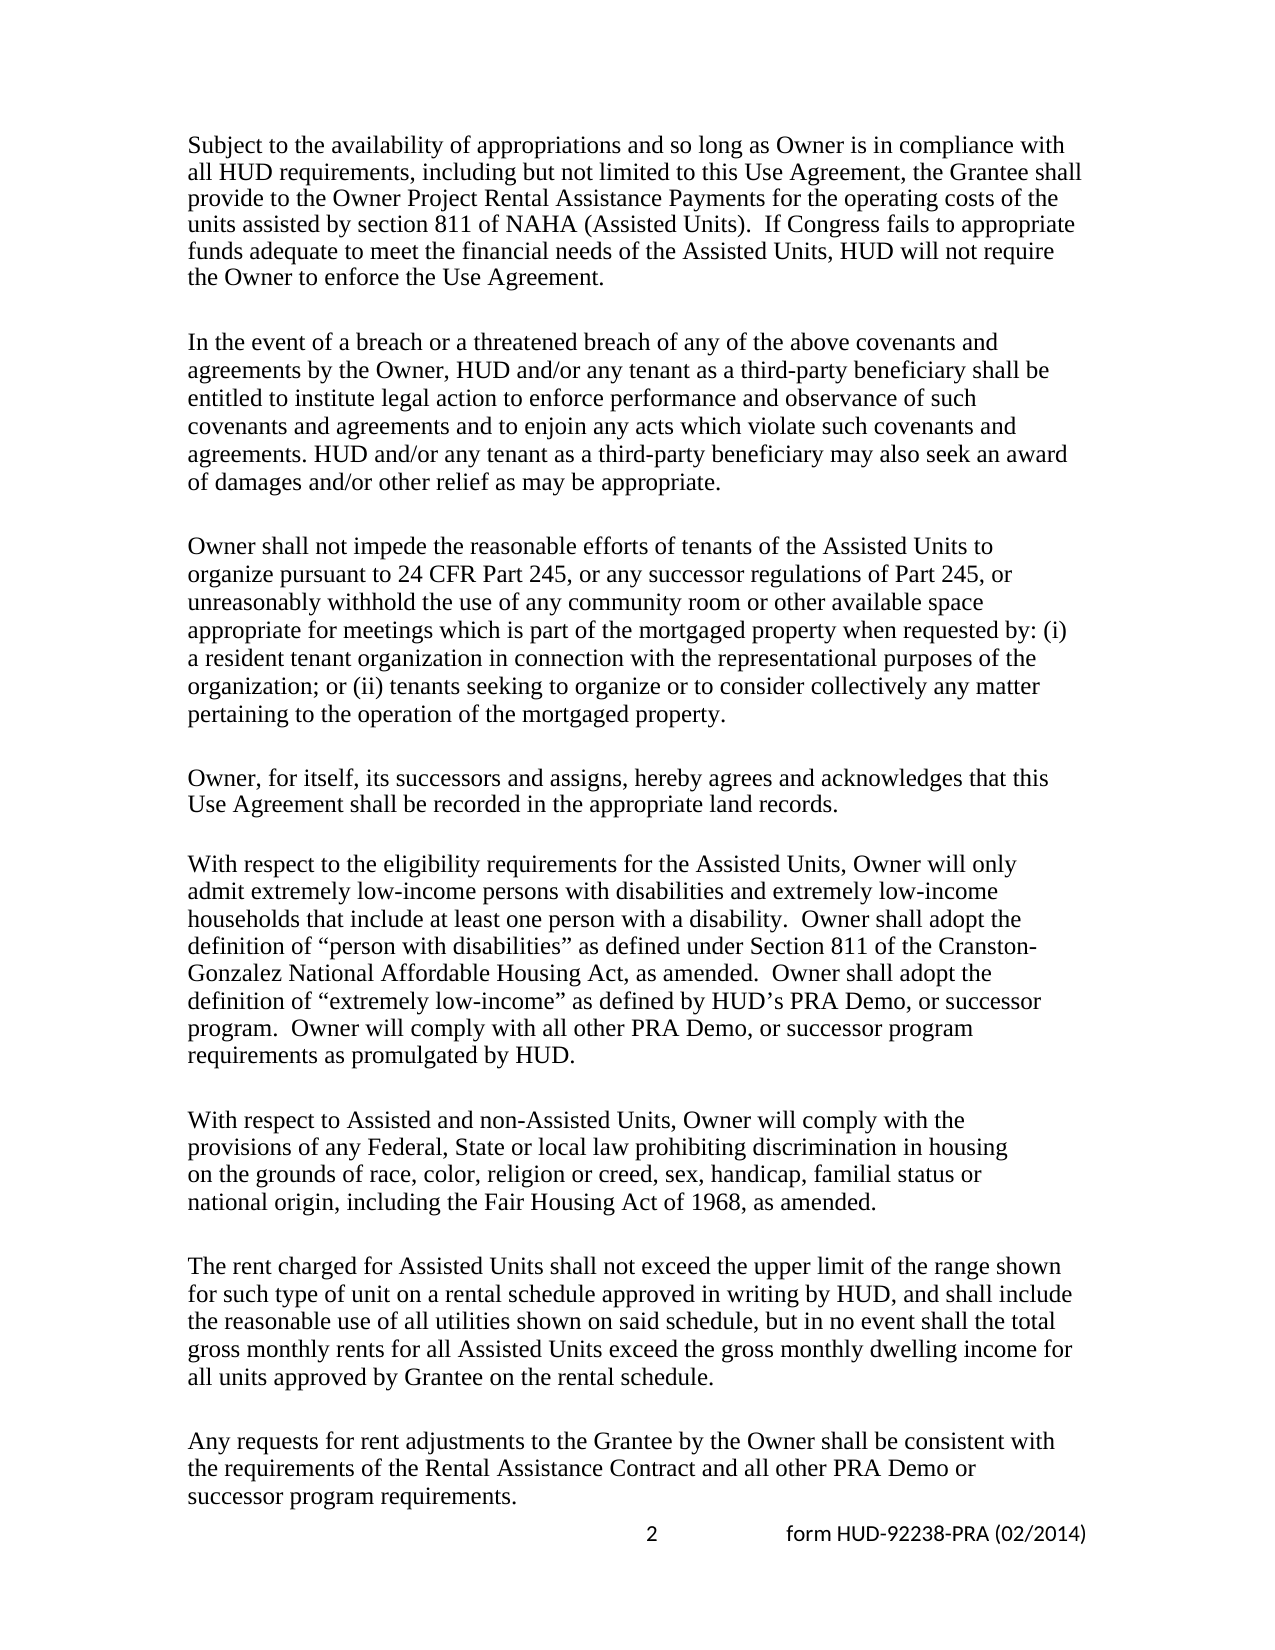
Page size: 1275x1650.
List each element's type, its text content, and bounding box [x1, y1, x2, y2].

text In the event of a breach or a threatened breach of any of the above covenants and agreements by the Owner, HUD and/or any tenant as a third-party beneficiary shall be entitled to institute legal action to enforce performance and observance of such covenants and agreements and to enjoin any acts which violate such covenants and agreements. HUD and/or any tenant as a third-party beneficiary may also seek an award of damages and/or other relief as may be appropriate. [187, 328, 1073, 496]
text Owner, for itself, its successors and assigns, hereby agrees and acknowledges that this Use Agreement shall be recorded in the appropriate land records. [187, 765, 1058, 818]
text Owner shall not impede the reasonable efforts of tenants of the Assisted Units to organize pursuant to 24 CFR Part 245, or any successor regulations of Part 245, or unreasonably withhold the use of any community room or other available space appropriate for meetings which is part of the mortgaged property when requested by: (i) a resident tenant organization in connection with the representational purposes of the organization; or (ii) tenants seeking to organize or to consider collectively any matter pertaining to the operation of the mortgaged property. [187, 532, 1073, 727]
text The rent charged for Assisted Units shall not exceed the upper limit of the range shown for such type of unit on a rental schedule approved in writing by HUD, and shall include the reasonable use of all utilities shown on said schedule, but in no event shall the total gross monthly rents for all Assisted Units exceed the gross monthly dwelling income for all units approved by Grantee on the rental schedule. [187, 1252, 1073, 1390]
text With respect to the eligibility requirements for the Assisted Units, Owner will only admit extremely low-income persons with disabilities and extremely low-income households that include at least one person with a disability. Owner shall adopt the definition of “person with disabilities” as defined under Section 811 of the Cranston-Gonzalez National Affordable Housing Act, as amended. Owner shall adopt the definition of “extremely low-income” as defined by HUD’s PRA Demo, or successor program. Owner will comply with all other PRA Demo, or successor program requirements as promulgated by HUD. [187, 850, 1073, 1069]
text Any requests for rent adjustments to the Grantee by the Owner shall be consistent with the requirements of the Rental Assistance Contract and all other PRA Demo or successor program requirements. [187, 1427, 1073, 1509]
text Subject to the availability of appropriations and so long as Owner is in compliance with all HUD requirements, including but not limited to this Use Agreement, the Grantee shall provide to the Owner Project Rental Assistance Payments for the operating costs of the units assisted by section 811 of NAHA (Assisted Units). If Congress fails to appropriate funds adequate to meet the financial needs of the Assisted Units, HUD will not require the Owner to enforce the Use Agreement. [187, 133, 1085, 291]
text With respect to Assisted and non-Assisted Units, Owner will comply with the provisions of any Federal, State or local law prohibiting discrimination in housing on the grounds of race, color, religion or creed, sex, handicap, familial status or national origin, including the Fair Housing Act of 1968, as amended. [187, 1106, 1027, 1216]
